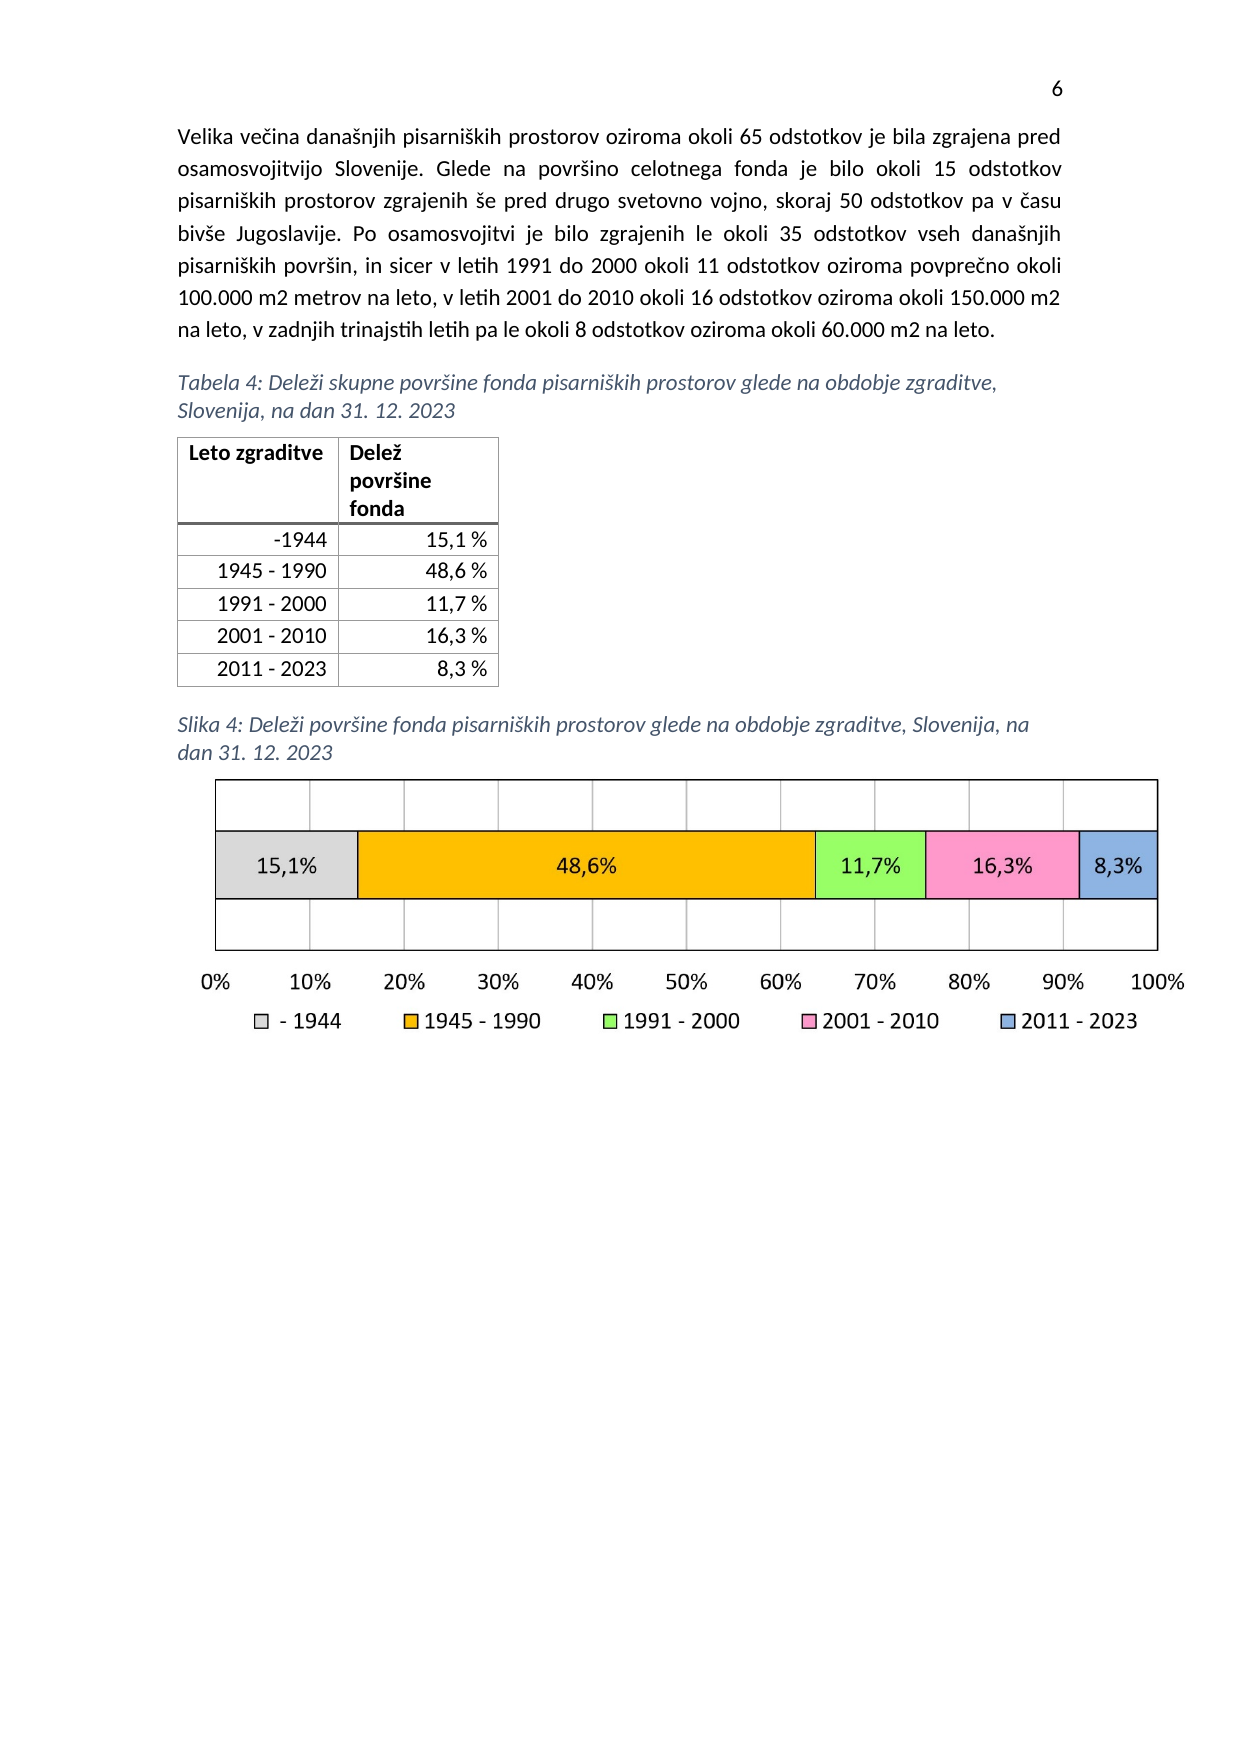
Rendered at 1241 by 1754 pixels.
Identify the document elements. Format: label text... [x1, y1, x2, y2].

table_cell 2001 - 2010 [178, 621, 338, 653]
table_cell 1945 - 1990 [178, 556, 338, 588]
table_header Leto zgraditve [178, 438, 338, 522]
table_cell 1991 - 2000 [178, 589, 338, 620]
table_cell 8,3 % [339, 654, 498, 686]
table_cell 48,6 % [339, 556, 498, 588]
text Slika 4: Deleži površine fonda pisarniških prostorov glede na obdobje zgraditve, Slovenija, na dan 31. 12. 2023 [177, 710, 1063, 766]
table_cell -1944 [178, 525, 338, 555]
table_cell 11,7 % [339, 589, 498, 620]
picture [177, 766, 1195, 1035]
table_header Delež površine fonda [339, 438, 498, 522]
table_cell 16,3 % [339, 621, 498, 653]
text Tabela 4: Deleži skupne površine fonda pisarniških prostorov glede na obdobje zgraditve, Slovenija, na dan 31. 12. 2023 [177, 368, 1063, 424]
text Velika večina današnjih pisarniških prostorov oziroma okoli 65 odstotkov je bila zgrajena pred osamosvojitvijo Slovenije. Glede na površino celotnega fonda je bilo okoli 15 odstotkov pisarniških prostorov zgrajenih še pred drugo svetovno vojno, skoraj 50 odstotkov pa v času bivše Jugoslavije. Po osamosvojitvi je bilo zgrajenih le okoli 35 odstotkov vseh današnjih pisarniških površin, in sicer v letih 1991 do 2000 okoli 11 odstotkov oziroma povprečno okoli 100.000 m2 metrov na leto, v letih 2001 do 2010 okoli 16 odstotkov oziroma okoli 150.000 m2 na leto, v zadnjih trinajstih letih pa le okoli 8 odstotkov oziroma okoli 60.000 m2 na leto. [177, 122, 1063, 343]
table_cell 15,1 % [339, 525, 498, 555]
table_cell 2011 - 2023 [178, 654, 338, 686]
